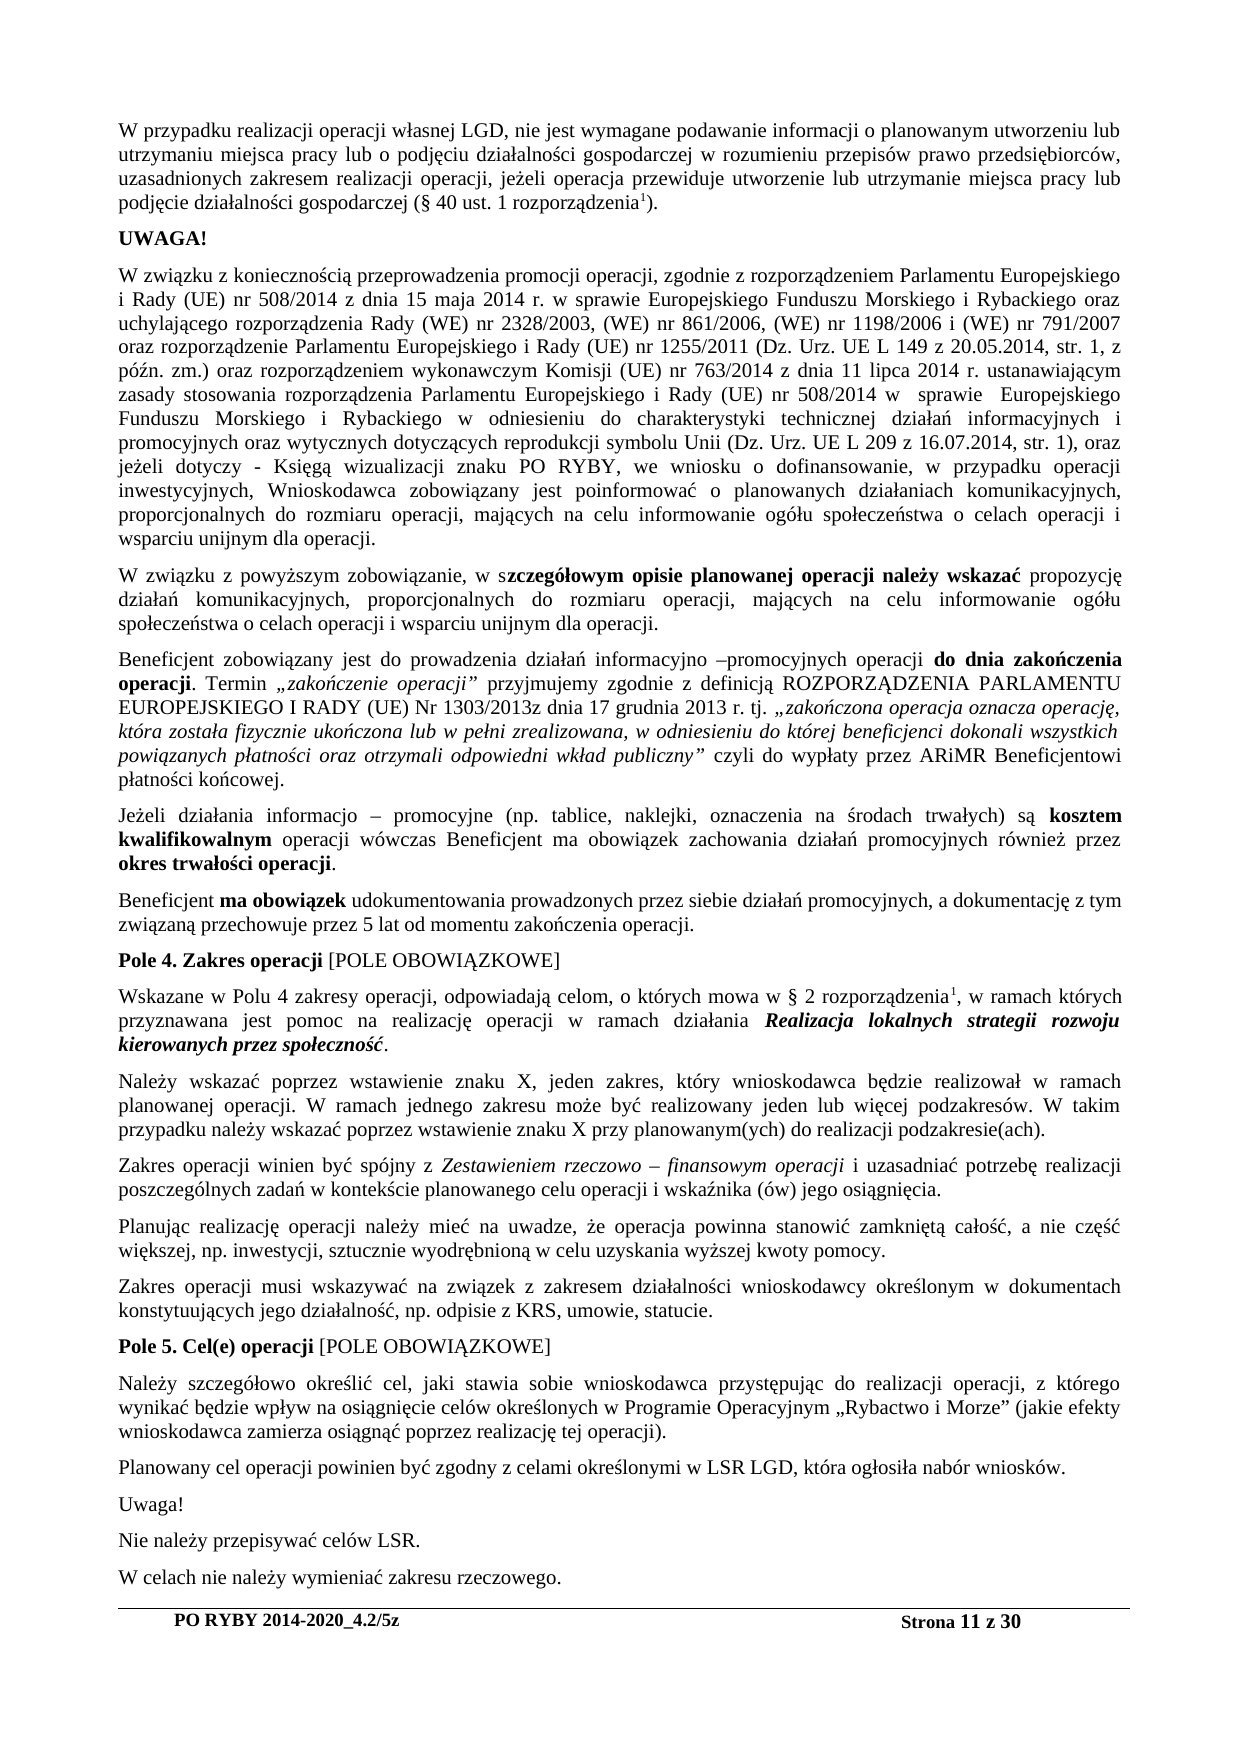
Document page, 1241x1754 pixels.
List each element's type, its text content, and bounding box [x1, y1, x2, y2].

text Należy wskazać poprzez wstawienie znaku X, jeden zakres, który wnioskodawca będzie realizował w ramach planowanej operacji. W ramach jednego zakresu może być realizowany jeden lub więcej podzakresów. W takim przypadku należy wskazać poprzez wstawienie znaku X przy planowanym(ych) do realizacji podzakresie(ach). [118, 1069, 1122, 1141]
text Pole 4. Zakres operacji [POLE OBOWIĄZKOWE] [118, 948, 1122, 972]
text UWAGA! [118, 226, 1122, 250]
text Nie należy przepisywać celów LSR. [118, 1528, 1122, 1552]
text Należy szczegółowo określić cel, jaki stawia sobie wnioskodawca przystępując do realizacji operacji, z którego wynikać będzie wpływ na osiągnięcie celów określonych w Programie Operacyjnym „Rybactwo i Morze” (jakie efekty wnioskodawca zamierza osiągnąć poprzez realizację tej operacji). [118, 1371, 1122, 1443]
text W związku z powyższym zobowiązanie, w szczegółowym opisie planowanej operacji należy wskazać propozycję działań komunikacyjnych, proporcjonalnych do rozmiaru operacji, mających na celu informowanie ogółu społeczeństwa o celach operacji i wsparciu unijnym dla operacji. [118, 563, 1122, 635]
text Planowany cel operacji powinien być zgodny z celami określonymi w LSR LGD, która ogłosiła nabór wniosków. [118, 1456, 1122, 1479]
text Zakres operacji winien być spójny z Zestawieniem rzeczowo – finansowym operacji i uzasadniać potrzebę realizacji poszczególnych zadań w kontekście planowanego celu operacji i wskaźnika (ów) jego osiągnięcia. [118, 1153, 1122, 1201]
text Uwaga! [118, 1492, 1122, 1516]
text Wskazane w Polu 4 zakresy operacji, odpowiadają celom, o których mowa w § 2 rozporządzenia1, w ramach których przyznawana jest pomoc na realizację operacji w ramach działania Realizacja lokalnych strategii rozwoju kierowanych przez społeczność. [118, 985, 1122, 1057]
text Zakres operacji musi wskazywać na związek z zakresem działalności wnioskodawcy określonym w dokumentach konstytuujących jego działalność, np. odpisie z KRS, umowie, statucie. [118, 1274, 1122, 1322]
text W przypadku realizacji operacji własnej LGD, nie jest wymagane podawanie informacji o planowanym utworzeniu lub utrzymaniu miejsca pracy lub o podjęciu działalności gospodarczej w rozumieniu przepisów prawo przedsiębiorców, uzasadnionych zakresem realizacji operacji, jeżeli operacja przewiduje utworzenie lub utrzymanie miejsca pracy lub podjęcie działalności gospodarczej (§ 40 ust. 1 rozporządzenia1). [118, 118, 1122, 214]
text W celach nie należy wymieniać zakresu rzeczowego. [118, 1565, 1122, 1589]
text Jeżeli działania informacjo – promocyjne (np. tablice, naklejki, oznaczenia na środach trwałych) są kosztem kwalifikowalnym operacji wówczas Beneficjent ma obowiązek zachowania działań promocyjnych również przez okres trwałości operacji. [118, 803, 1122, 875]
text Beneficjent ma obowiązek udokumentowania prowadzonych przez siebie działań promocyjnych, a dokumentację z tym związaną przechowuje przez 5 lat od momentu zakończenia operacji. [118, 888, 1122, 936]
text W związku z koniecznością przeprowadzenia promocji operacji, zgodnie z rozporządzeniem Parlamentu Europejskiego i Rady (UE) nr 508/2014 z dnia 15 maja 2014 r. w sprawie Europejskiego Funduszu Morskiego i Rybackiego oraz uchylającego rozporządzenia Rady (WE) nr 2328/2003, (WE) nr 861/2006, (WE) nr 1198/2006 i (WE) nr 791/2007 oraz rozporządzenie Parlamentu Europejskiego i Rady (UE) nr 1255/2011 (Dz. Urz. UE L 149 z 20.05.2014, str. 1, z późn. zm.) oraz rozporządzeniem wykonawczym Komisji (UE) nr 763/2014 z dnia 11 lipca 2014 r. ustanawiającym zasady stosowania rozporządzenia Parlamentu Europejskiego i Rady (UE) nr 508/2014 w sprawie Europejskiego Funduszu Morskiego i Rybackiego w odniesieniu do charakterystyki technicznej działań informacyjnych i promocyjnych oraz wytycznych dotyczących reprodukcji symbolu Unii (Dz. Urz. UE L 209 z 16.07.2014, str. 1), oraz jeżeli dotyczy - Księgą wizualizacji znaku PO RYBY, we wniosku o dofinansowanie, w przypadku operacji inwestycyjnych, Wnioskodawca zobowiązany jest poinformować o planowanych działaniach komunikacyjnych, proporcjonalnych do rozmiaru operacji, mających na celu informowanie ogółu społeczeństwa o celach operacji i wsparciu unijnym dla operacji. [118, 263, 1122, 550]
text Planując realizację operacji należy mieć na uwadze, że operacja powinna stanowić zamkniętą całość, a nie część większej, np. inwestycji, sztucznie wyodrębnioną w celu uzyskania wyższej kwoty pomocy. [118, 1214, 1122, 1262]
text Beneficjent zobowiązany jest do prowadzenia działań informacyjno –promocyjnych operacji do dnia zakończenia operacji. Termin „zakończenie operacji” przyjmujemy zgodnie z definicją ROZPORZĄDZENIA PARLAMENTU EUROPEJSKIEGO I RADY (UE) Nr 1303/2013z dnia 17 grudnia 2013 r. tj. „zakończona operacja oznacza operację, która została fizycznie ukończona lub w pełni zrealizowana, w odniesieniu do której beneficjenci dokonali wszystkich powiązanych płatności oraz otrzymali odpowiedni wkład publiczny” czyli do wypłaty przez ARiMR Beneficjentowi płatności końcowej. [118, 647, 1122, 791]
text Pole 5. Cel(e) operacji [POLE OBOWIĄZKOWE] [118, 1335, 1122, 1359]
